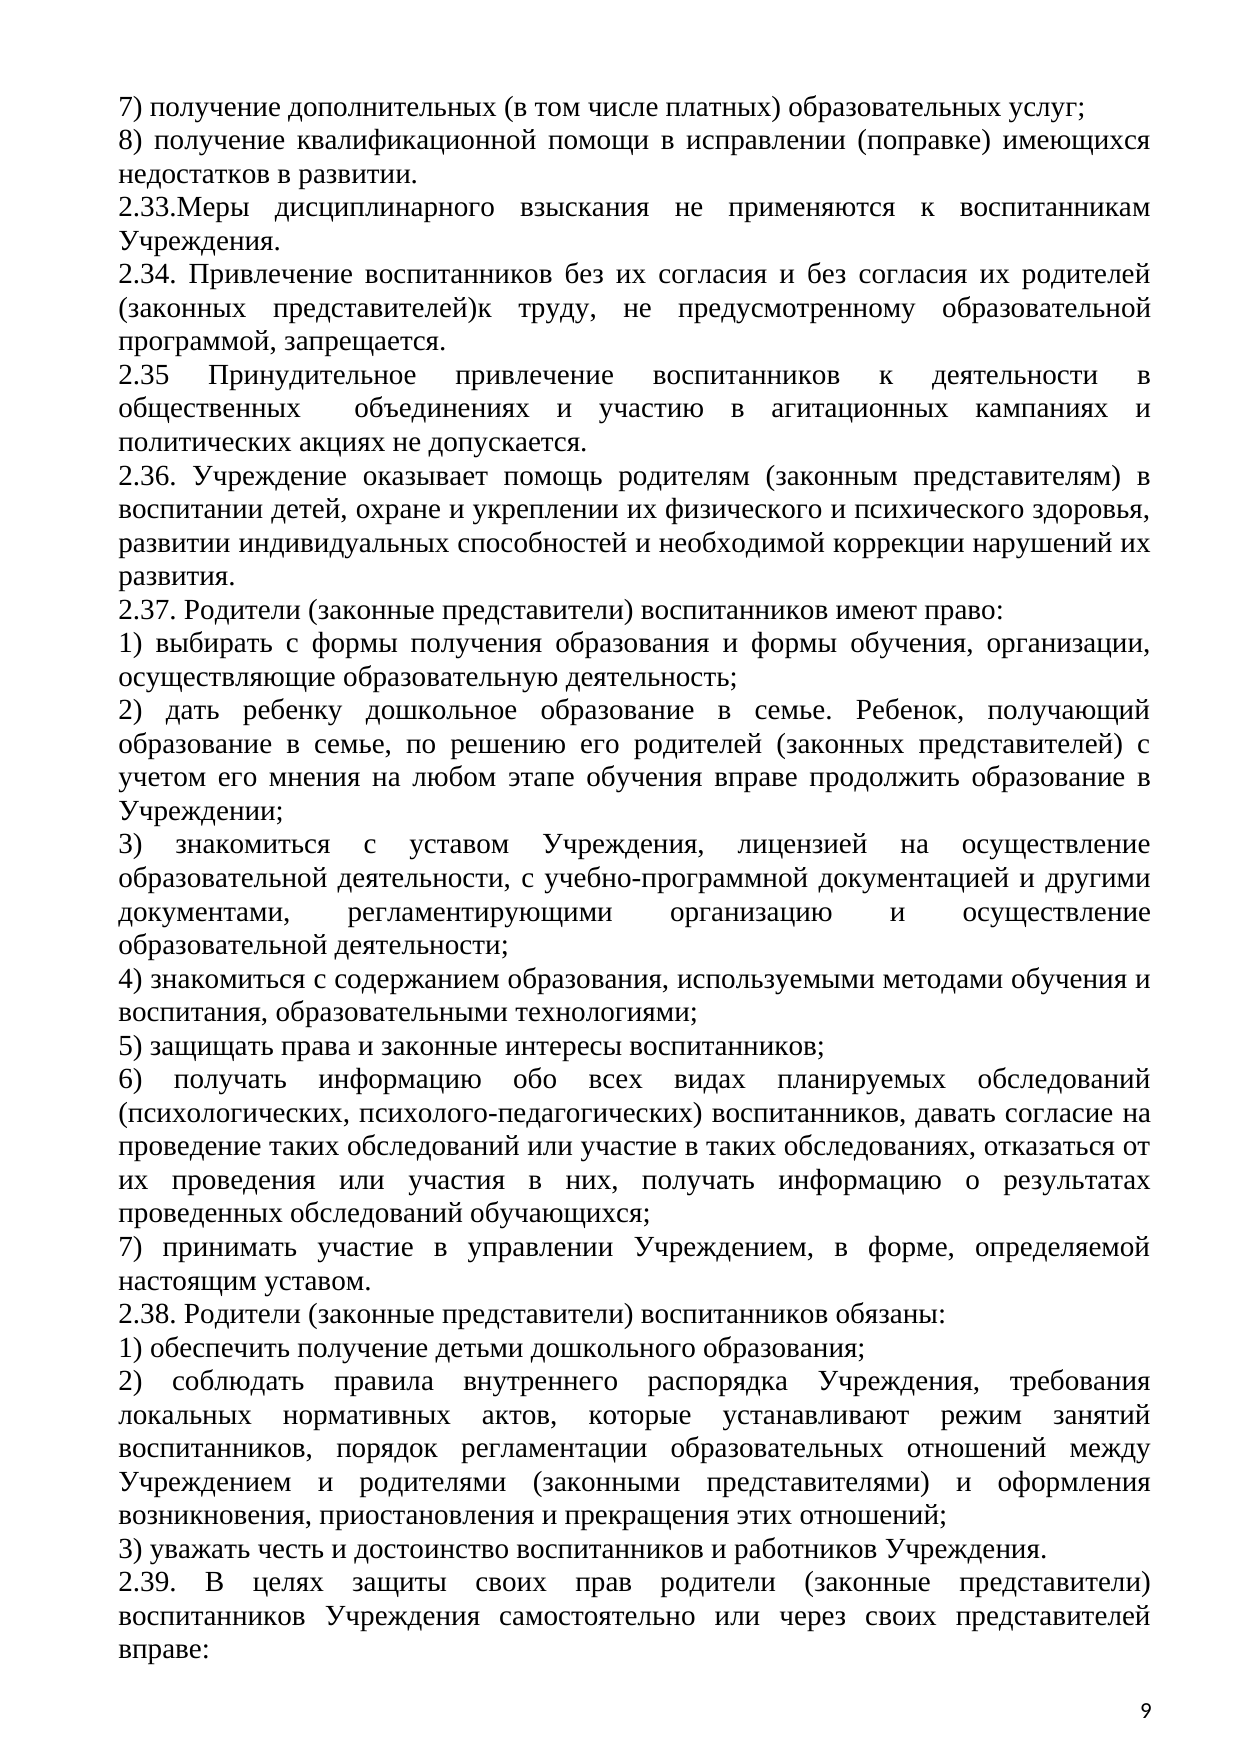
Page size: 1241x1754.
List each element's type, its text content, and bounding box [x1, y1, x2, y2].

text 2) соблюдать правила внутреннего распорядка Учреждения, требования локальных нормативных актов, которые устанавливают режим занятий воспитанников, порядок регламентации образовательных отношений между Учреждением и родителями (законными представителями) и оформления возникновения, приостановления и прекращения этих отношений; [118, 1363, 1152, 1531]
text 2.36. Учреждение оказывает помощь родителям (законным представителям) в воспитании детей, охране и укреплении их физического и психического здоровья, развитии индивидуальных способностей и необходимой коррекции нарушений их развития. [118, 458, 1152, 592]
text 2.34. Привлечение воспитанников без их согласия и без согласия их родителей (законных представителей)к труду, не предусмотренному образовательной программой, запрещается. [118, 256, 1152, 357]
text 5) защищать права и законные интересы воспитанников; [118, 1028, 1152, 1061]
text 3) знакомиться с уставом Учреждения, лицензией на осуществление образовательной деятельности, с учебно-программной документацией и другими документами, регламентирующими организацию и осуществление образовательной деятельности; [118, 827, 1152, 961]
text 2) дать ребенку дошкольное образование в семье. Ребенок, получающий образование в семье, по решению его родителей (законных представителей) с учетом его мнения на любом этапе обучения вправе продолжить образование в Учреждении; [118, 692, 1152, 827]
text 2.33.Меры дисциплинарного взыскания не применяются к воспитанникам Учреждения. [118, 189, 1152, 256]
text 1) выбирать с формы получения образования и формы обучения, организации, осуществляющие образовательную деятельность; [118, 625, 1152, 692]
text 7) принимать участие в управлении Учреждением, в форме, определяемой настоящим уставом. [118, 1229, 1152, 1296]
text 8) получение квалификационной помощи в исправлении (поправке) имеющихся недостатков в развитии. [118, 122, 1152, 189]
text 2.37. Родители (законные представители) воспитанников имеют право: [118, 592, 1152, 625]
text 6) получать информацию обо всех видах планируемых обследований (психологических, психолого-педагогических) воспитанников, давать согласие на проведение таких обследований или участие в таких обследованиях, отказаться от их проведения или участия в них, получать информацию о результатах проведенных обследований обучающихся; [118, 1061, 1152, 1229]
text 3) уважать честь и достоинство воспитанников и работников Учреждения. [118, 1531, 1152, 1564]
text 4) знакомиться с содержанием образования, используемыми методами обучения и воспитания, образовательными технологиями; [118, 961, 1152, 1028]
text 2.38. Родители (законные представители) воспитанников обязаны: [118, 1296, 1152, 1330]
text 1) обеспечить получение детьми дошкольного образования; [118, 1330, 1152, 1363]
text 2.39. В целях защиты своих прав родители (законные представители) воспитанников Учреждения самостоятельно или через своих представителей вправе: [118, 1564, 1152, 1665]
text 7) получение дополнительных (в том числе платных) образовательных услуг; [118, 89, 1152, 122]
text 2.35 Принудительное привлечение воспитанников к деятельности в общественных объединениях и участию в агитационных кампаниях и политических акциях не допускается. [118, 357, 1152, 458]
